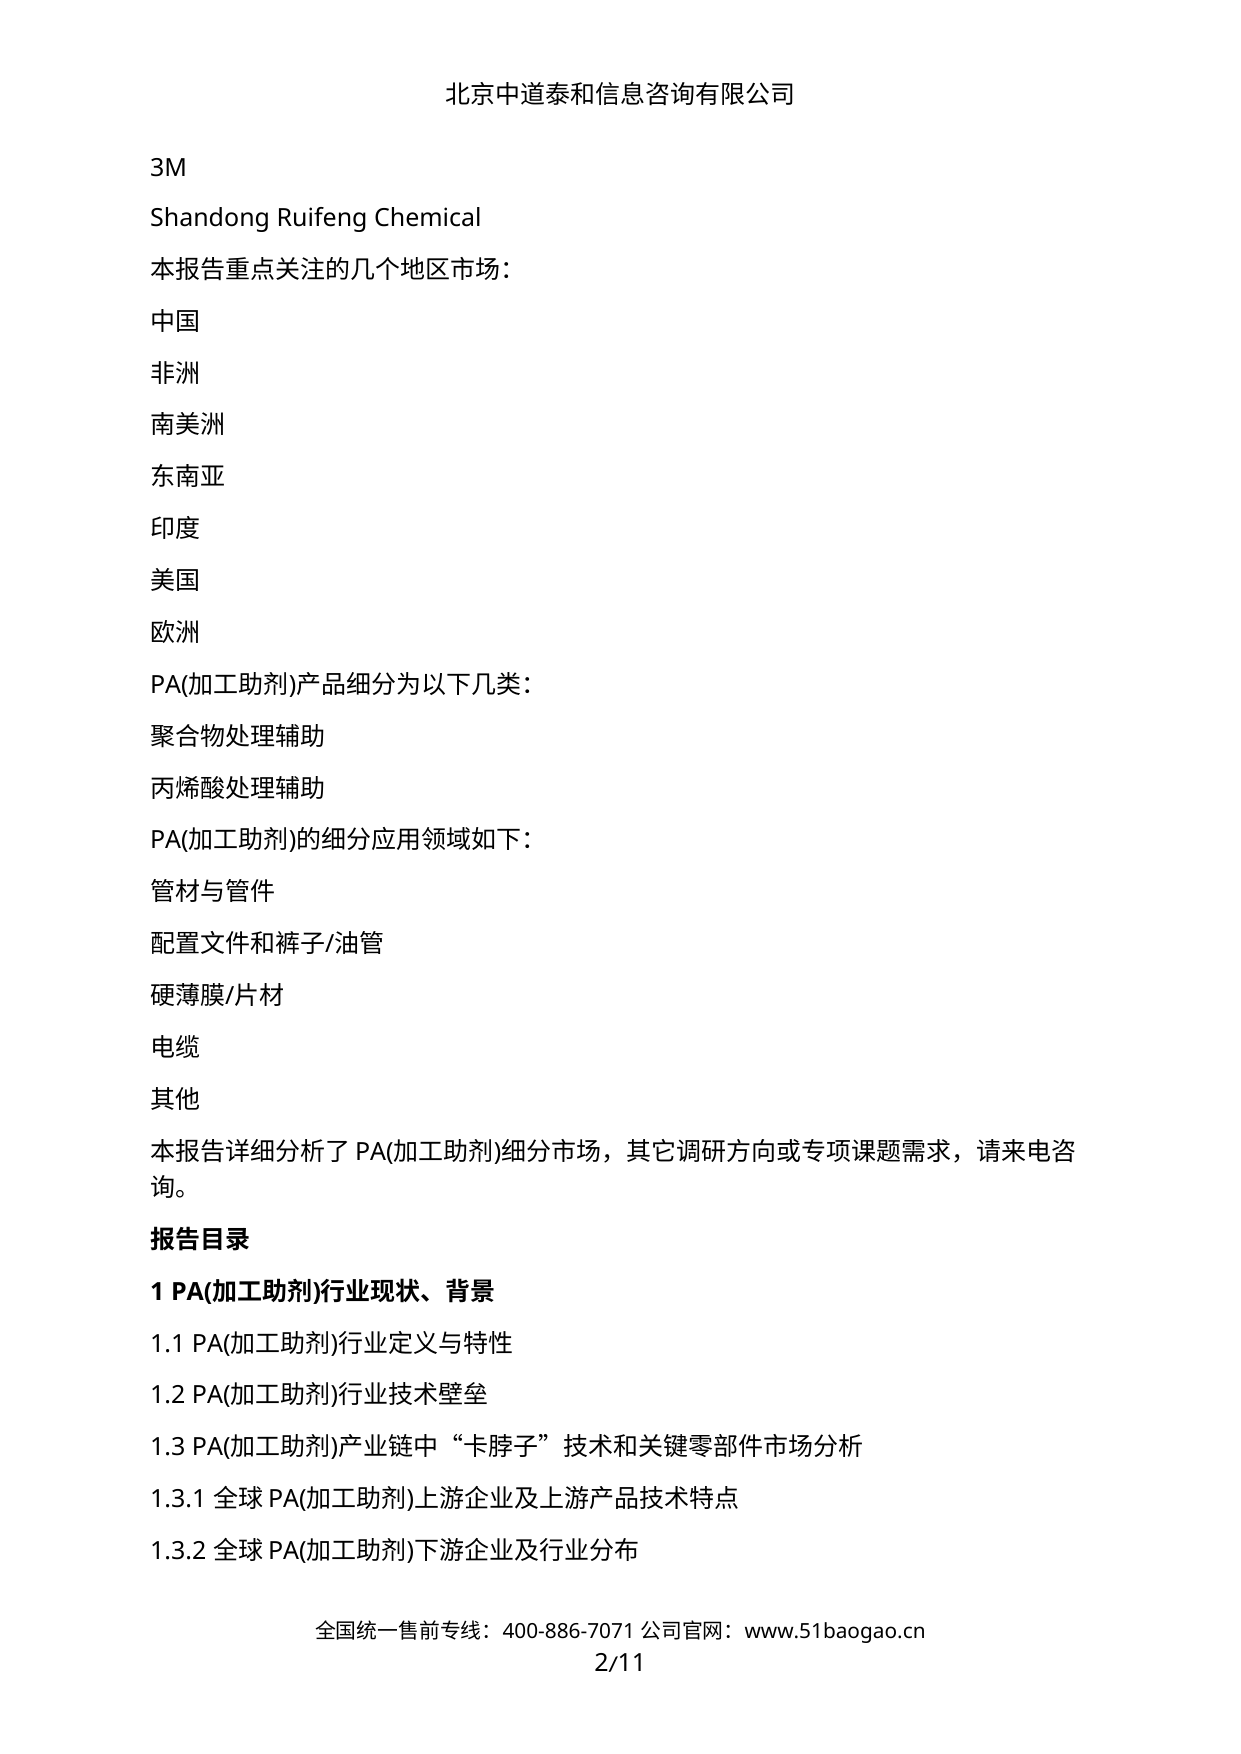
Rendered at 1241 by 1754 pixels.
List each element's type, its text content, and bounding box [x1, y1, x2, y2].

text 1.3.2 全球PA(加工助剂)下游企业及行业分布 [150, 1531, 1090, 1567]
text 1.2 PA(加工助剂)行业技术壁垒 [150, 1375, 1090, 1411]
text PA(加工助剂)产品细分为以下几类： [150, 664, 1090, 701]
text 1.3 PA(加工助剂)产业链中“卡脖子”技术和关键零部件市场分析 [150, 1427, 1090, 1463]
text 聚合物处理辅助 [150, 716, 1090, 752]
text 电缆 [150, 1027, 1090, 1064]
text 配置文件和裤子/油管 [150, 924, 1090, 960]
text 其他 [150, 1079, 1090, 1116]
text 丙烯酸处理辅助 [150, 768, 1090, 804]
text 硬薄膜/片材 [150, 976, 1090, 1012]
text 南美洲 [150, 405, 1090, 441]
text 1.3.1 全球PA(加工助剂)上游企业及上游产品技术特点 [150, 1479, 1090, 1515]
text 本报告详细分析了PA(加工助剂)细分市场，其它调研方向或专项课题需求，请来电咨询。 [150, 1131, 1090, 1204]
text 东南亚 [150, 457, 1090, 493]
text 1 PA(加工助剂)行业现状、背景 [150, 1271, 1090, 1307]
text 中国 [150, 301, 1090, 337]
text 管材与管件 [150, 872, 1090, 908]
text 报告目录 [150, 1219, 1090, 1256]
text 本报告重点关注的几个地区市场： [150, 249, 1090, 286]
text Shandong Ruifeng Chemical [150, 200, 1090, 234]
text 美国 [150, 561, 1090, 597]
text 欧洲 [150, 612, 1090, 649]
text 1.1 PA(加工助剂)行业定义与特性 [150, 1323, 1090, 1359]
text PA(加工助剂)的细分应用领域如下： [150, 820, 1090, 856]
text 非洲 [150, 353, 1090, 389]
text 印度 [150, 509, 1090, 545]
text 3M [150, 150, 1090, 184]
